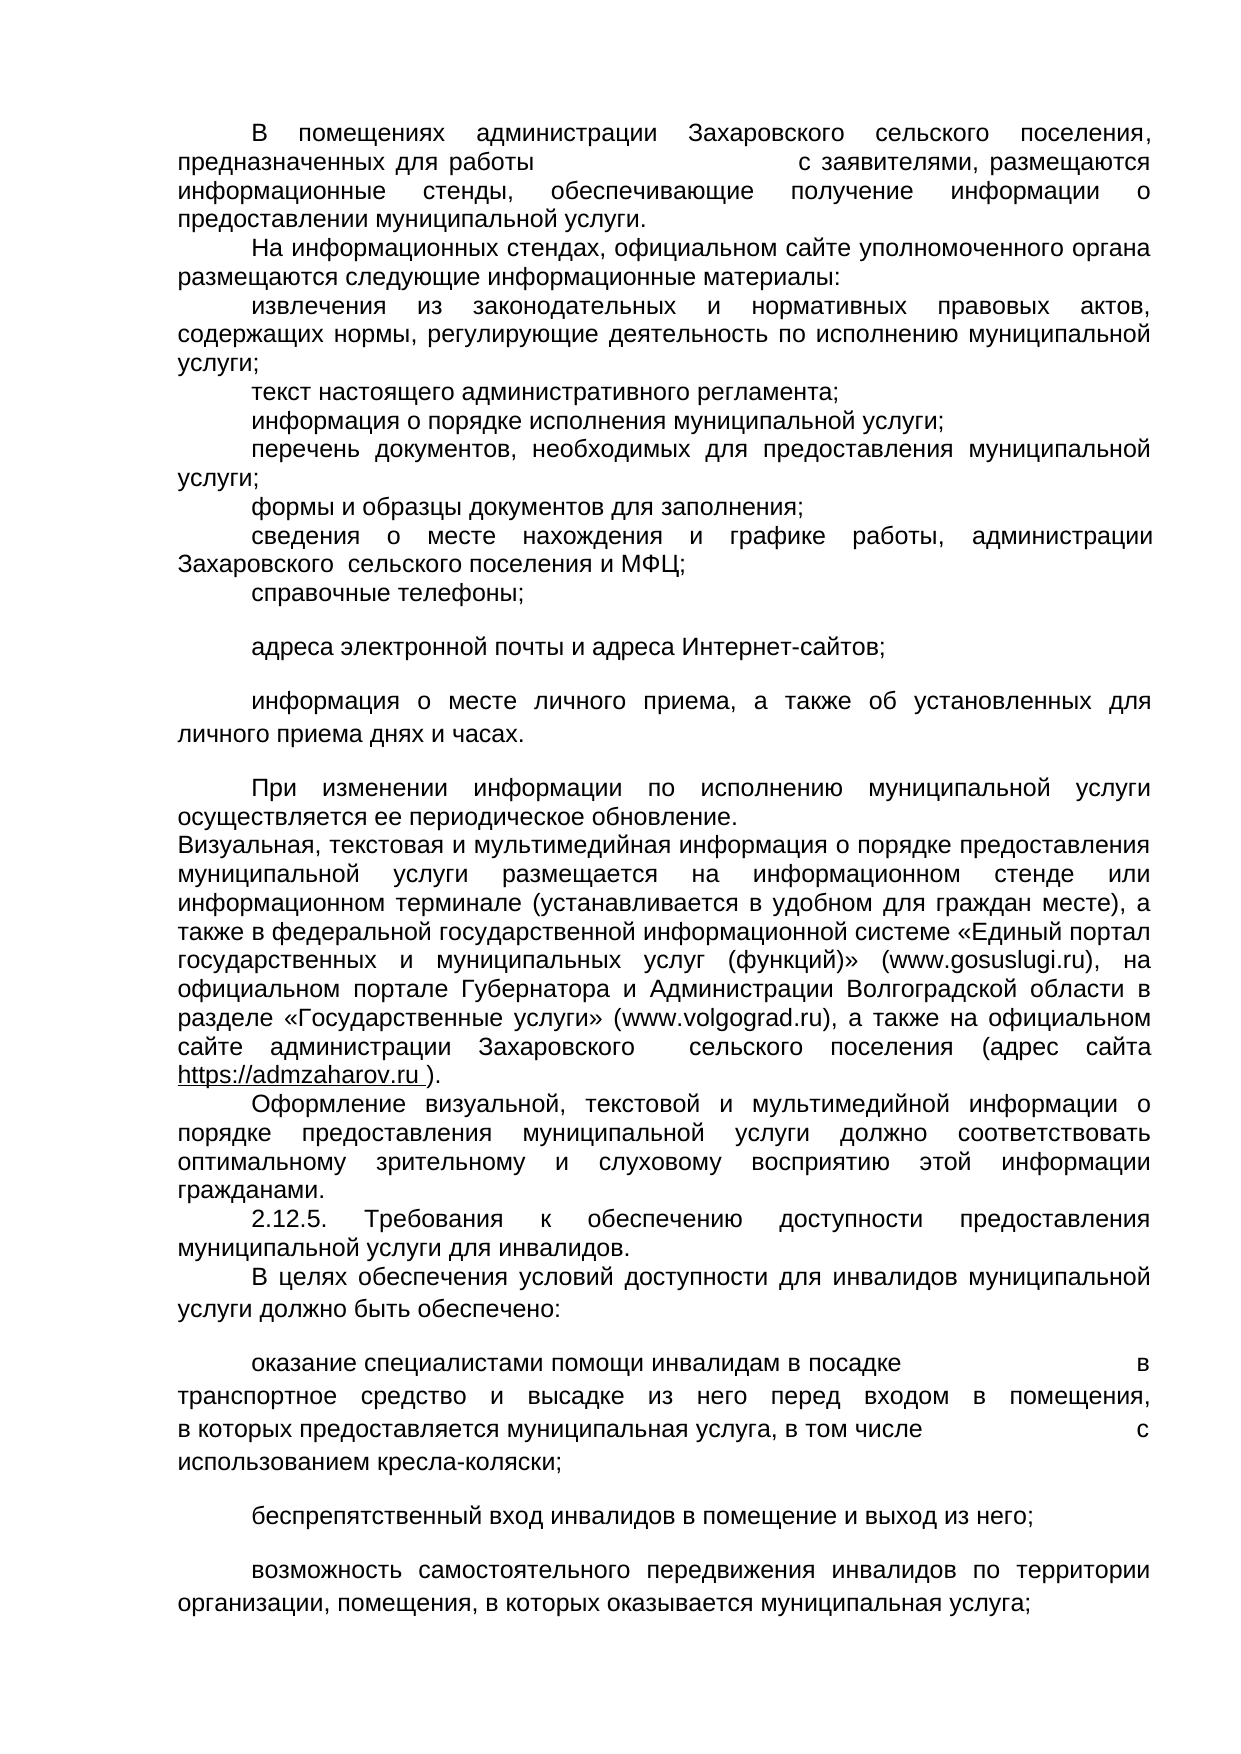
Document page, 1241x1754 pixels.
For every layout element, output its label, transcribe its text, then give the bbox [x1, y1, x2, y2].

text Визуальная, текстовая и мультимедийная информация о порядке предоставления муниципальной услуги размещается на информационном стенде или информационном терминале (устанавливается в удобном для граждан месте), а также в федеральной государственной информационной системе «Единый портал государственных и муниципальных услуг (функций)» (www.gosuslugi.ru), на официальном портале Губернатора и Администрации Волгоградской области в разделе «Государственные услуги» (www.volgograd.ru), а также на официальном сайте администрации Захаровского сельского поселения (адрес сайта https://admzaharov.ru ). [177, 830, 1152, 1089]
text оказание специалистами помощи инвалидам в посадке в транспортное средство и высадке из него перед входом в помещения, в которых предоставляется муниципальная услуга, в том числе с использованием кресла-коляски; [177, 1348, 1152, 1476]
text Оформление визуальной, текстовой и мультимедийной информации о порядке предоставления муниципальной услуги должно соответствовать оптимальному зрительному и слуховому восприятию этой информации гражданами. [177, 1089, 1152, 1204]
text информация о порядке исполнения муниципальной услуги; [177, 406, 1152, 434]
text формы и образцы документов для заполнения; [177, 492, 1152, 521]
text информация о месте личного приема, а также об установленных для личного приема днях и часах. [177, 686, 1153, 748]
text извлечения из законодательных и нормативных правовых актов, содержащих нормы, регулирующие деятельность по исполнению муниципальной услуги; [177, 291, 1152, 377]
text справочные телефоны; [177, 578, 1153, 607]
text беспрепятственный вход инвалидов в помещение и выход из него; [177, 1501, 1152, 1530]
text В помещениях администрации Захаровского сельского поселения, предназначенных для работы с заявителями, размещаются информационные стенды, обеспечивающие получение информации о предоставлении муниципальной услуги. [177, 118, 1152, 233]
text перечень документов, необходимых для предоставления муниципальной услуги; [177, 434, 1152, 492]
text В целях обеспечения условий доступности для инвалидов муниципальной услуги должно быть обеспечено: [177, 1261, 1152, 1323]
text возможность самостоятельного передвижения инвалидов по территории организации, помещения, в которых оказывается муниципальная услуга; [177, 1555, 1152, 1617]
text На информационных стендах, официальном сайте уполномоченного органа размещаются следующие информационные материалы: [177, 233, 1152, 291]
text текст настоящего административного регламента; [177, 377, 1152, 406]
text адреса электронной почты и адреса Интернет-сайтов; [177, 632, 1153, 661]
text сведения о месте нахождения и графике работы, администрации Захаровского сельского поселения и МФЦ; [177, 521, 1153, 578]
text При изменении информации по исполнению муниципальной услуги осуществляется ее периодическое обновление. [177, 773, 1152, 830]
text 2.12.5. Требования к обеспечению доступности предоставления муниципальной услуги для инвалидов. [177, 1204, 1152, 1261]
